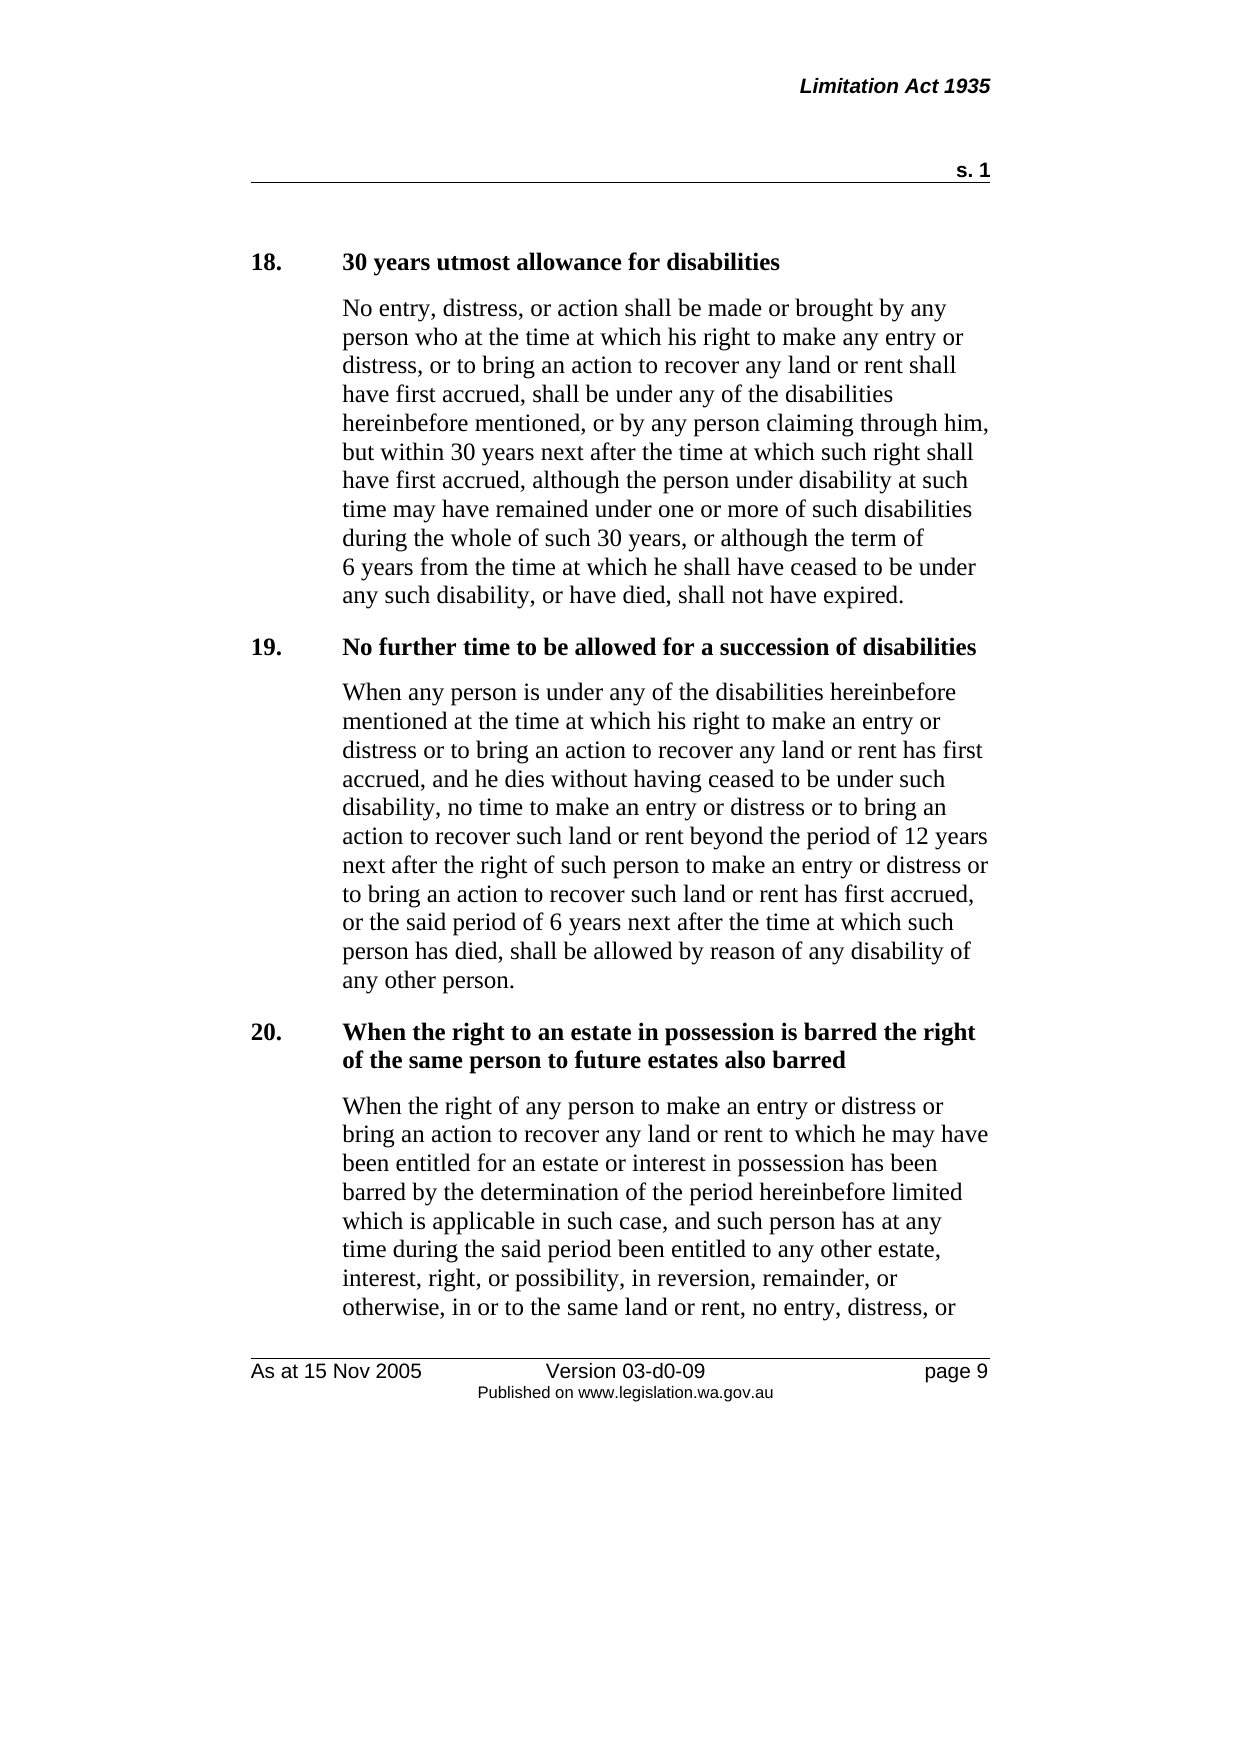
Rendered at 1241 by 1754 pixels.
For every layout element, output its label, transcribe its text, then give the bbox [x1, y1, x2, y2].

subtitle 18. 30 years utmost allowance for disabilities [251, 247, 990, 276]
subtitle 19. No further time to be allowed for a succession of disabilities [251, 632, 990, 661]
text When any person is under any of the disabilities hereinbefore mentioned at the time at which his right to make an entry or distress or to bring an action to recover any land or rent has first accrued, and he dies without having ceased to be under such disability, no time to make an entry or distress or to bring an action to recover such land or rent beyond the period of 12 years next after the right of such person to make an entry or distress or to bring an action to recover such land or rent has first accrued, or the said period of 6 years next after the time at which such person has died, shall be allowed by reason of any disability of any other person. [251, 677, 990, 994]
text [251, 1091, 990, 1321]
text No entry, distress, or action shall be made or brought by any person who at the time at which his right to make any entry or distress, or to bring an action to recover any land or rent shall have first accrued, shall be under any of the disabilities hereinbefore mentioned, or by any person claiming through him, but within 30 years next after the time at which such right shall have first accrued, although the person under disability at such time may have remained under one or more of such disabilities during the whole of such 30 years, or although the term of 6 years from the time at which he shall have ceased to be under any such disability, or have died, shall not have expired. [251, 293, 990, 609]
subtitle 20. When the right to an estate in possession is barred the right of the same person to future estates also barred [251, 1017, 990, 1074]
